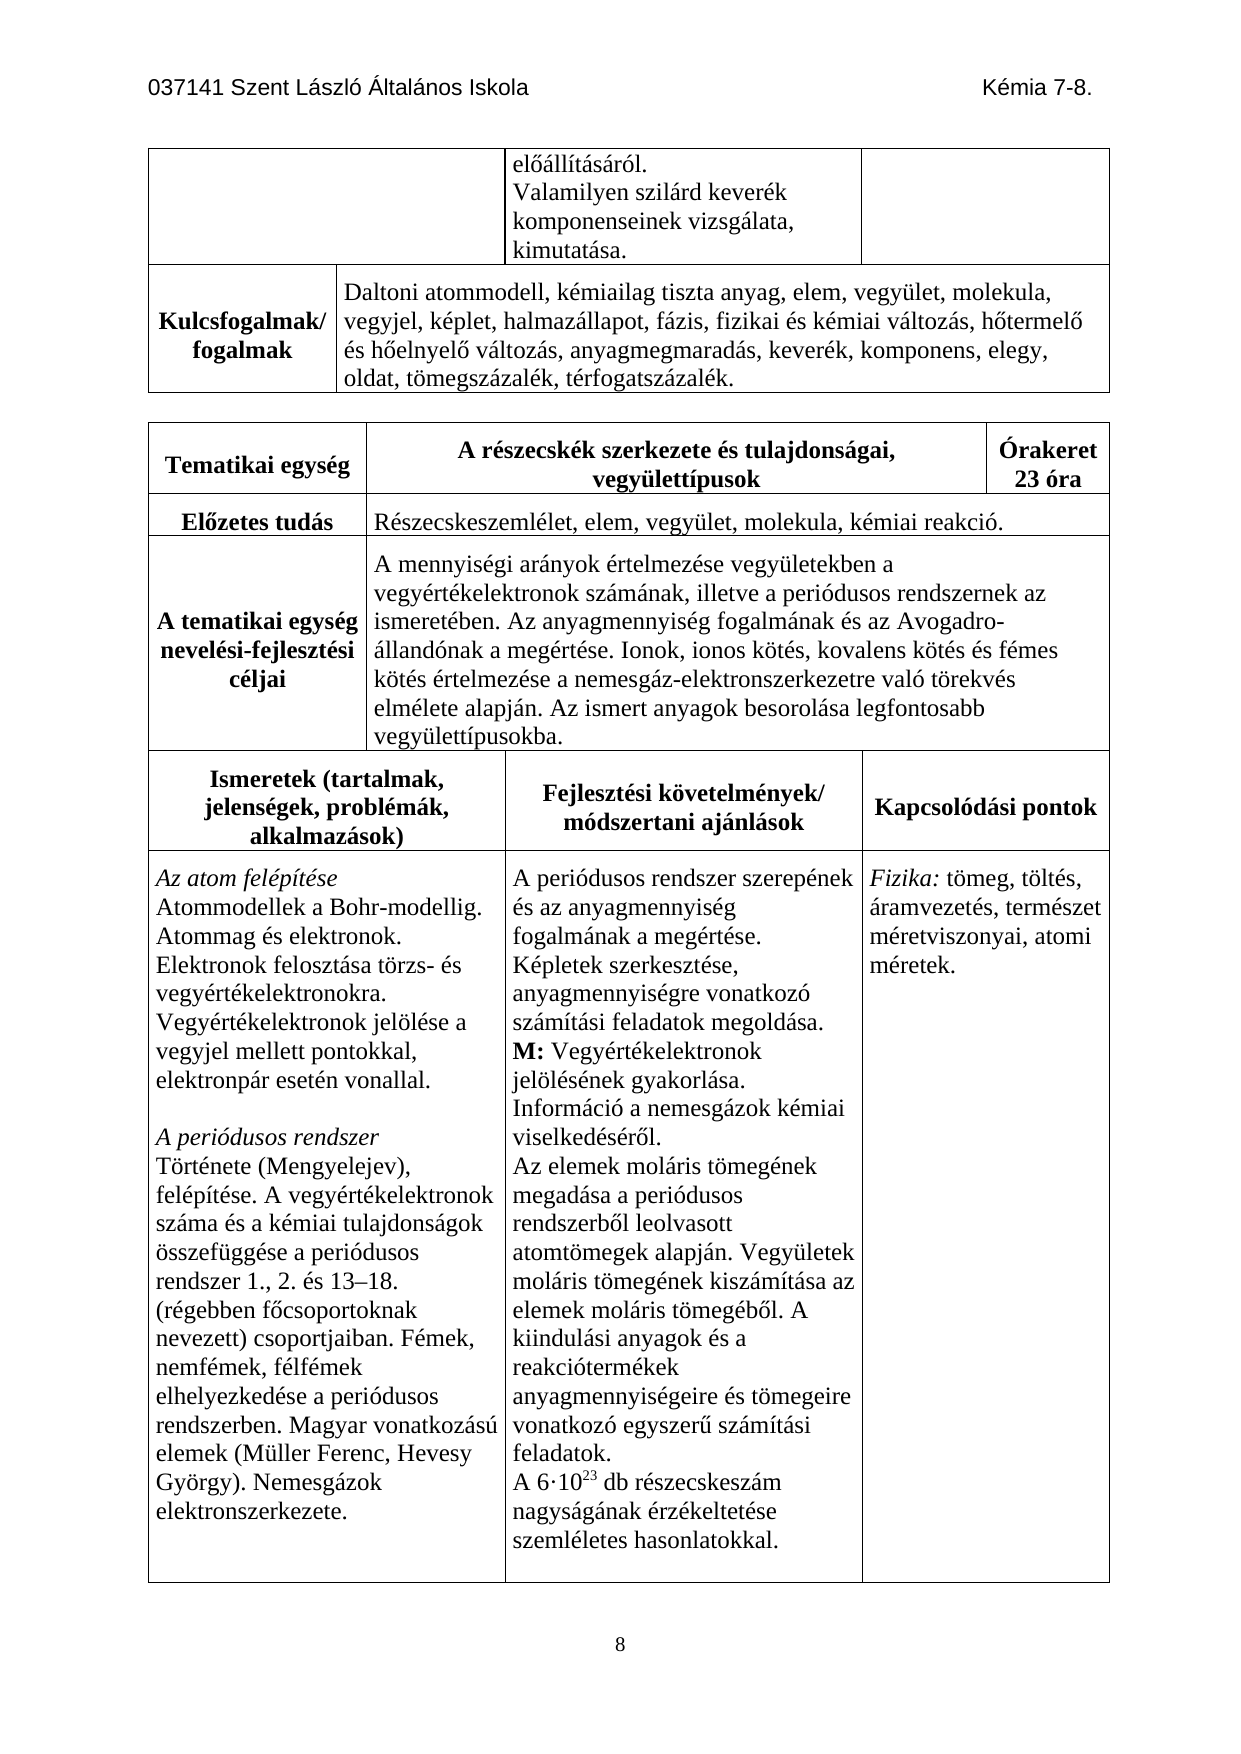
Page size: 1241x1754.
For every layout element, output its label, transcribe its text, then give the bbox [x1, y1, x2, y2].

table_cell Előzetes tudás [149, 494, 366, 535]
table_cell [149, 149, 504, 264]
table_cell Részecskeszemlélet, elem, vegyület, molekula, kémiai reakció. [367, 494, 1109, 535]
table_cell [149, 851, 505, 1582]
table_cell Fejlesztési követelmények/ módszertani ajánlások [506, 751, 862, 850]
table_header Órakeret 23 óra [987, 423, 1109, 493]
table_cell Daltoni atommodell, kémiailag tiszta anyag, elem, vegyület, molekula, vegyjel, képlet, halmazállapot, fázis, fizikai és kémiai változás, hőtermelő és hőelnyelő változás, anyagmegmaradás, keverék, komponens, elegy, oldat, tömegszázalék, térfogatszázalék. [337, 265, 1109, 392]
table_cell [506, 851, 862, 1582]
table_cell A tematikai egység nevelési-fejlesztési céljai [149, 536, 366, 750]
table_cell Kapcsolódási pontok [863, 751, 1109, 850]
table_cell Ismeretek (tartalmak, jelenségek, problémák, alkalmazások) [149, 751, 505, 850]
table_cell A mennyiségi arányok értelmezése vegyületekben a vegyértékelektronok számának, illetve a periódusos rendszernek az ismeretében. Az anyagmennyiség fogalmának és az Avogadro-állandónak a megértése. Ionok, ionos kötés, kovalens kötés és fémes kötés értelmezése a nemesgáz-elektronszerkezetre való törekvés elmélete alapján. Az ismert anyagok besorolása legfontosabb vegyülettípusokba. [367, 536, 1109, 750]
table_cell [506, 149, 861, 264]
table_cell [863, 851, 1109, 1582]
table_header A részecskék szerkezete és tulajdonságai, vegyülettípusok [367, 423, 986, 493]
table_header Tematikai egység [149, 423, 366, 493]
table_cell Kulcsfogalmak/fogalmak [149, 265, 336, 392]
